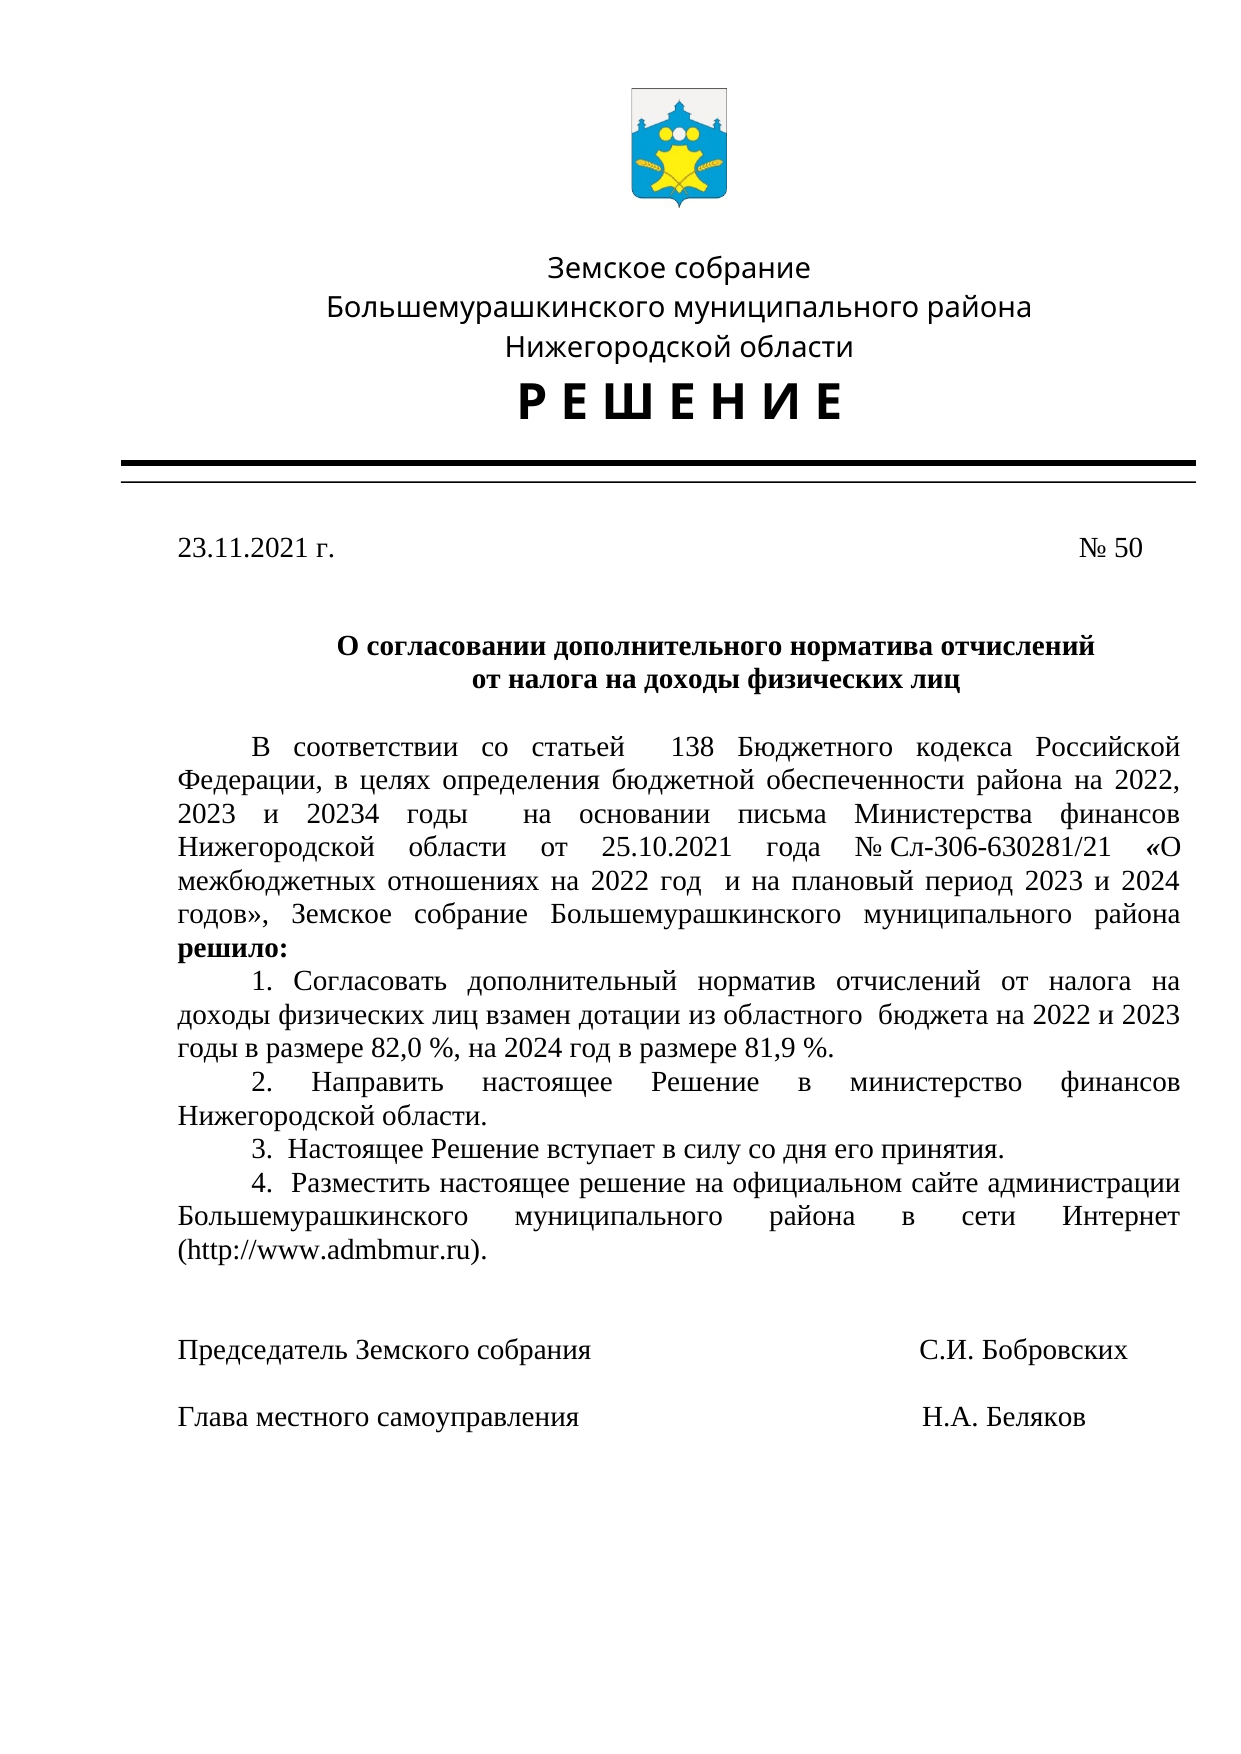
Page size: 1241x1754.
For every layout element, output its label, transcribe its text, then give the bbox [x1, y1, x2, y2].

text Р Е Ш Е Н И Е [177, 366, 1181, 434]
text Большемурашкинского муниципального района [177, 287, 1181, 326]
text Председатель Земского собрания С.И. Бобровских [177, 1332, 1181, 1366]
picture [659, 127, 700, 141]
text В соответствии со статьей 138 Бюджетного кодекса Российской Федерации, в целях определения бюджетной обеспеченности района на 2022, 2023 и 20234 годы на основании письма Министерства финансов Нижегородской области от 25.10.2021 года № Сл-306-630281/21 «О межбюджетных отношениях на 2022 год и на плановый период 2023 и 2024 годов», Земское собрание Большемурашкинского муниципального района решило: [177, 729, 1181, 963]
picture [631, 88, 727, 208]
text 2. Направить настоящее Решение в министерство финансов Нижегородской области. [177, 1064, 1181, 1131]
text 4. Разместить настоящее решение на официальном сайте администрации Большемурашкинского муниципального района в сети Интернет (http://www.admbmur.ru). [177, 1165, 1181, 1265]
text Нижегородской области [177, 326, 1181, 366]
text Земское собрание [177, 247, 1181, 287]
text 1. Согласовать дополнительный норматив отчислений от налога на доходы физических лиц взамен дотации из областного бюджета на 2022 и 2023 годы в размере 82,0 %, на 2024 год в размере 81,9 %. [177, 963, 1181, 1064]
text 3. Настоящее Решение вступает в силу со дня его принятия. [177, 1131, 1181, 1165]
text Глава местного самоуправления Н.А. Беляков [177, 1399, 1181, 1433]
text от налога на доходы физических лиц [177, 662, 1181, 695]
picture [636, 145, 723, 195]
text 23.11.2021 г. № 50 [118, 530, 1181, 563]
text О согласовании дополнительного норматива отчислений [177, 628, 1181, 662]
